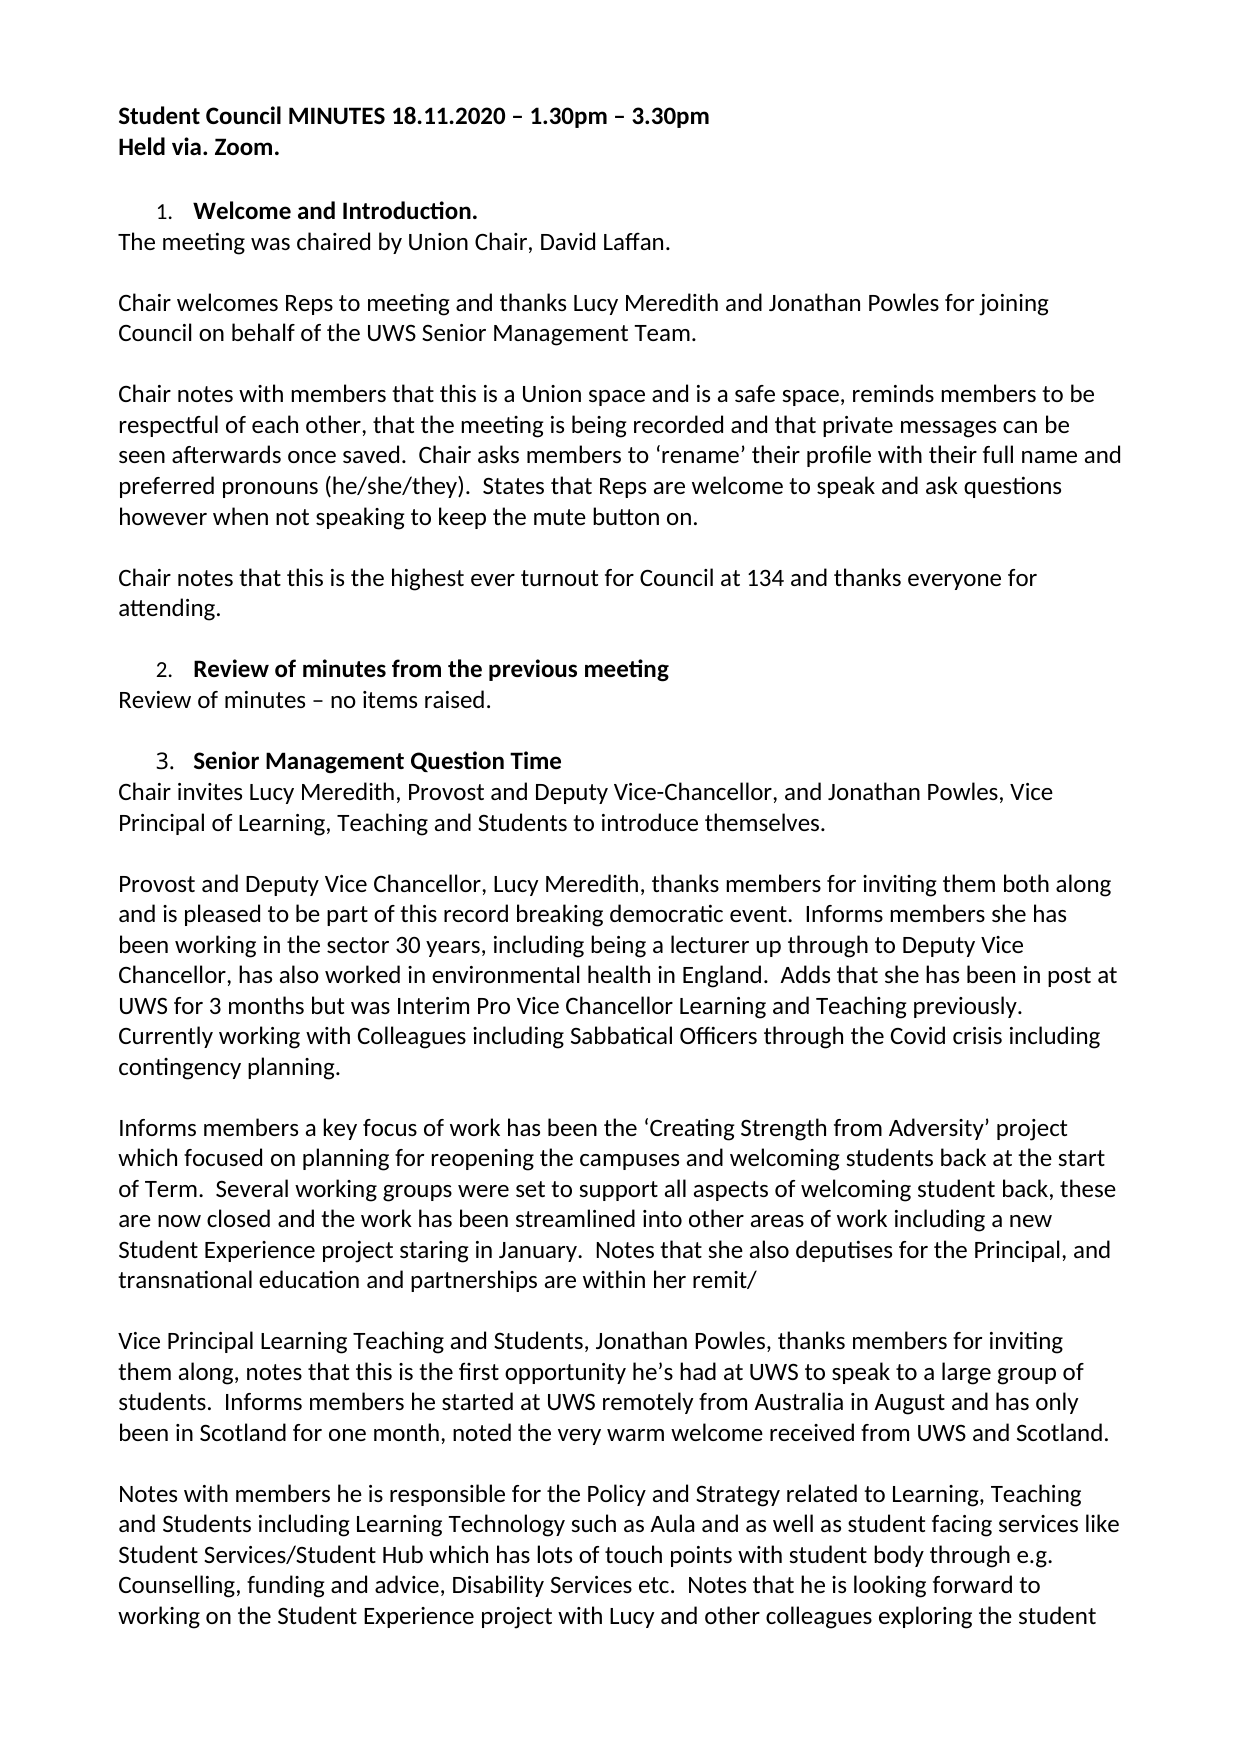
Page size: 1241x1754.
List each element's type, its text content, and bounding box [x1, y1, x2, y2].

text Review of minutes – no items raised. [118, 684, 1122, 745]
text Chair notes that this is the highest ever turnout for Council at 134 and thanks everyone for attending. [118, 562, 1122, 623]
text Provost and Deputy Vice Chancellor, Lucy Meredith, thanks members for inviting them both along and is pleased to be part of this record breaking democratic event. Informs members she has been working in the sector 30 years, including being a lecturer up through to Deputy Vice Chancellor, has also worked in environmental health in England. Adds that she has been in post at UWS for 3 months but was Interim Pro Vice Chancellor Learning and Teaching previously. Currently working with Colleagues including Sabbatical Officers through the Covid crisis including contingency planning. [118, 868, 1122, 1081]
list Senior Management Question Time [156, 745, 1122, 776]
text Chair welcomes Reps to meeting and thanks Lucy Meredith and Jonathan Powles for joining Council on behalf of the UWS Senior Management Team. [118, 287, 1122, 348]
list Welcome and Introduction. [156, 196, 1122, 226]
text Informs members a key focus of work has been the ‘Creating Strength from Adversity’ project which focused on planning for reopening the campuses and welcoming students back at the start of Term. Several working groups were set to support all aspects of welcoming student back, these are now closed and the work has been streamlined into other areas of work including a new Student Experience project staring in January. Notes that she also deputises for the Principal, and transnational education and partnerships are within her remit/ [118, 1112, 1122, 1295]
text Chair invites Lucy Meredith, Provost and Deputy Vice-Chancellor, and Jonathan Powles, Vice Principal of Learning, Teaching and Students to introduce themselves. [118, 776, 1122, 837]
list Review of minutes from the previous meeting [156, 653, 1122, 684]
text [118, 1478, 1122, 1631]
text Student Council MINUTES 18.11.2020 – 1.30pm – 3.30pm [118, 100, 1122, 131]
text Vice Principal Learning Teaching and Students, Jonathan Powles, thanks members for inviting them along, notes that this is the first opportunity he’s had at UWS to speak to a large group of students. Informs members he started at UWS remotely from Australia in August and has only been in Scotland for one month, noted the very warm welcome received from UWS and Scotland. [118, 1326, 1122, 1448]
text Held via. Zoom. [118, 131, 1122, 161]
text The meeting was chaired by Union Chair, David Laffan. [118, 226, 1122, 257]
text Chair notes with members that this is a Union space and is a safe space, reminds members to be respectful of each other, that the meeting is being recorded and that private messages can be seen afterwards once saved. Chair asks members to ‘rename’ their profile with their full name and preferred pronouns (he/she/they). States that Reps are welcome to speak and ask questions however when not speaking to keep the mute button on. [118, 379, 1122, 531]
